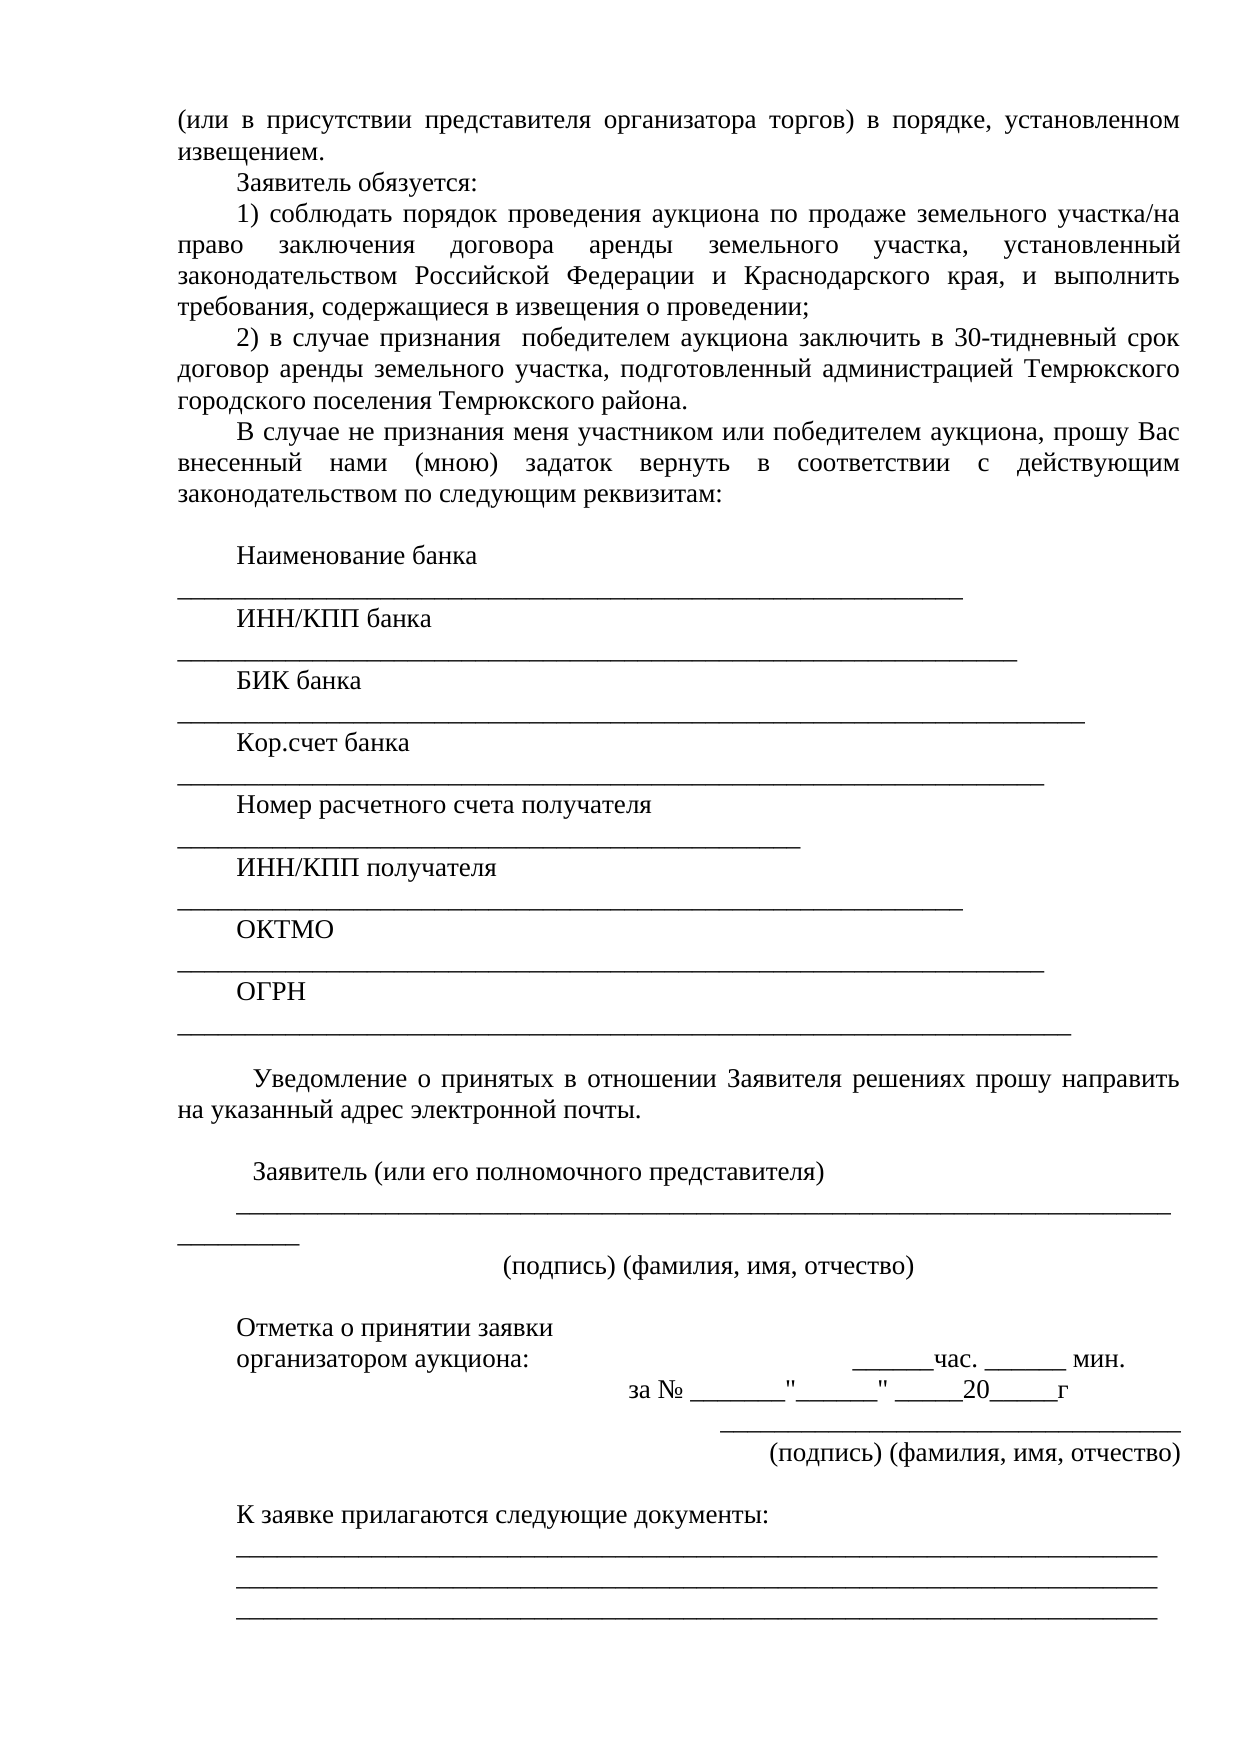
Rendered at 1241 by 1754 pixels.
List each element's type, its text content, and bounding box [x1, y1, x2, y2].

text (подпись) (фамилия, имя, отчество) [177, 1249, 1181, 1280]
text Заявитель (или его полномочного представителя) [177, 1155, 1181, 1186]
text (подпись) (фамилия, имя, отчество) [177, 1436, 1181, 1467]
text Уведомление о принятых в отношении Заявителя решениях прошу направить на указанный адрес электронной почты. [177, 1062, 1181, 1124]
text ____________________________________________________________________ [177, 1560, 1181, 1591]
text ОКТМО ________________________________________________________________ [177, 913, 1181, 976]
text 2) в случае признания победителем аукциона заключить в 30-тидневный срок договор аренды земельного участка, подготовленный администрацией Темрюкского городского поселения Темрюкского района. [177, 321, 1181, 415]
text ИНН/КПП получателя __________________________________________________________ [177, 851, 1181, 913]
text __________________________________ [177, 1404, 1181, 1436]
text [177, 103, 1181, 166]
text за № _______"______" _____20_____г [177, 1373, 1181, 1404]
text Отметка о принятии заявки [177, 1311, 1181, 1342]
text Номер расчетного счета получателя ______________________________________________ [177, 789, 1181, 851]
text 1) соблюдать порядок проведения аукциона по продаже земельного участка/на право заключения договора аренды земельного участка, установленный законодательством Российской Федерации и Краснодарского края, и выполнить требования, содержащиеся в извещения о проведении; [177, 197, 1181, 321]
text ИНН/КПП банка ______________________________________________________________ [177, 602, 1181, 664]
text ____________________________________________________________________ [177, 1529, 1181, 1560]
text В случае не признания меня участником или победителем аукциона, прошу Вас внесенный нами (мною) задаток вернуть в соответствии с действующим законодательством по следующим реквизитам: [177, 415, 1181, 508]
text БИК банка ___________________________________________________________________ [177, 664, 1181, 726]
text ____________________________________________________________________ [177, 1591, 1181, 1622]
text Кор.счет банка ________________________________________________________________ [177, 726, 1181, 789]
text ОГРН __________________________________________________________________ [177, 976, 1181, 1038]
text Наименование банка __________________________________________________________ [177, 539, 1181, 602]
text К заявке прилагаются следующие документы: [177, 1498, 1181, 1529]
text ______________________________________________________________________________ [177, 1186, 1181, 1249]
text организатором аукциона: ______час. ______ мин. [177, 1342, 1181, 1373]
text Заявитель обязуется: [177, 166, 1181, 197]
